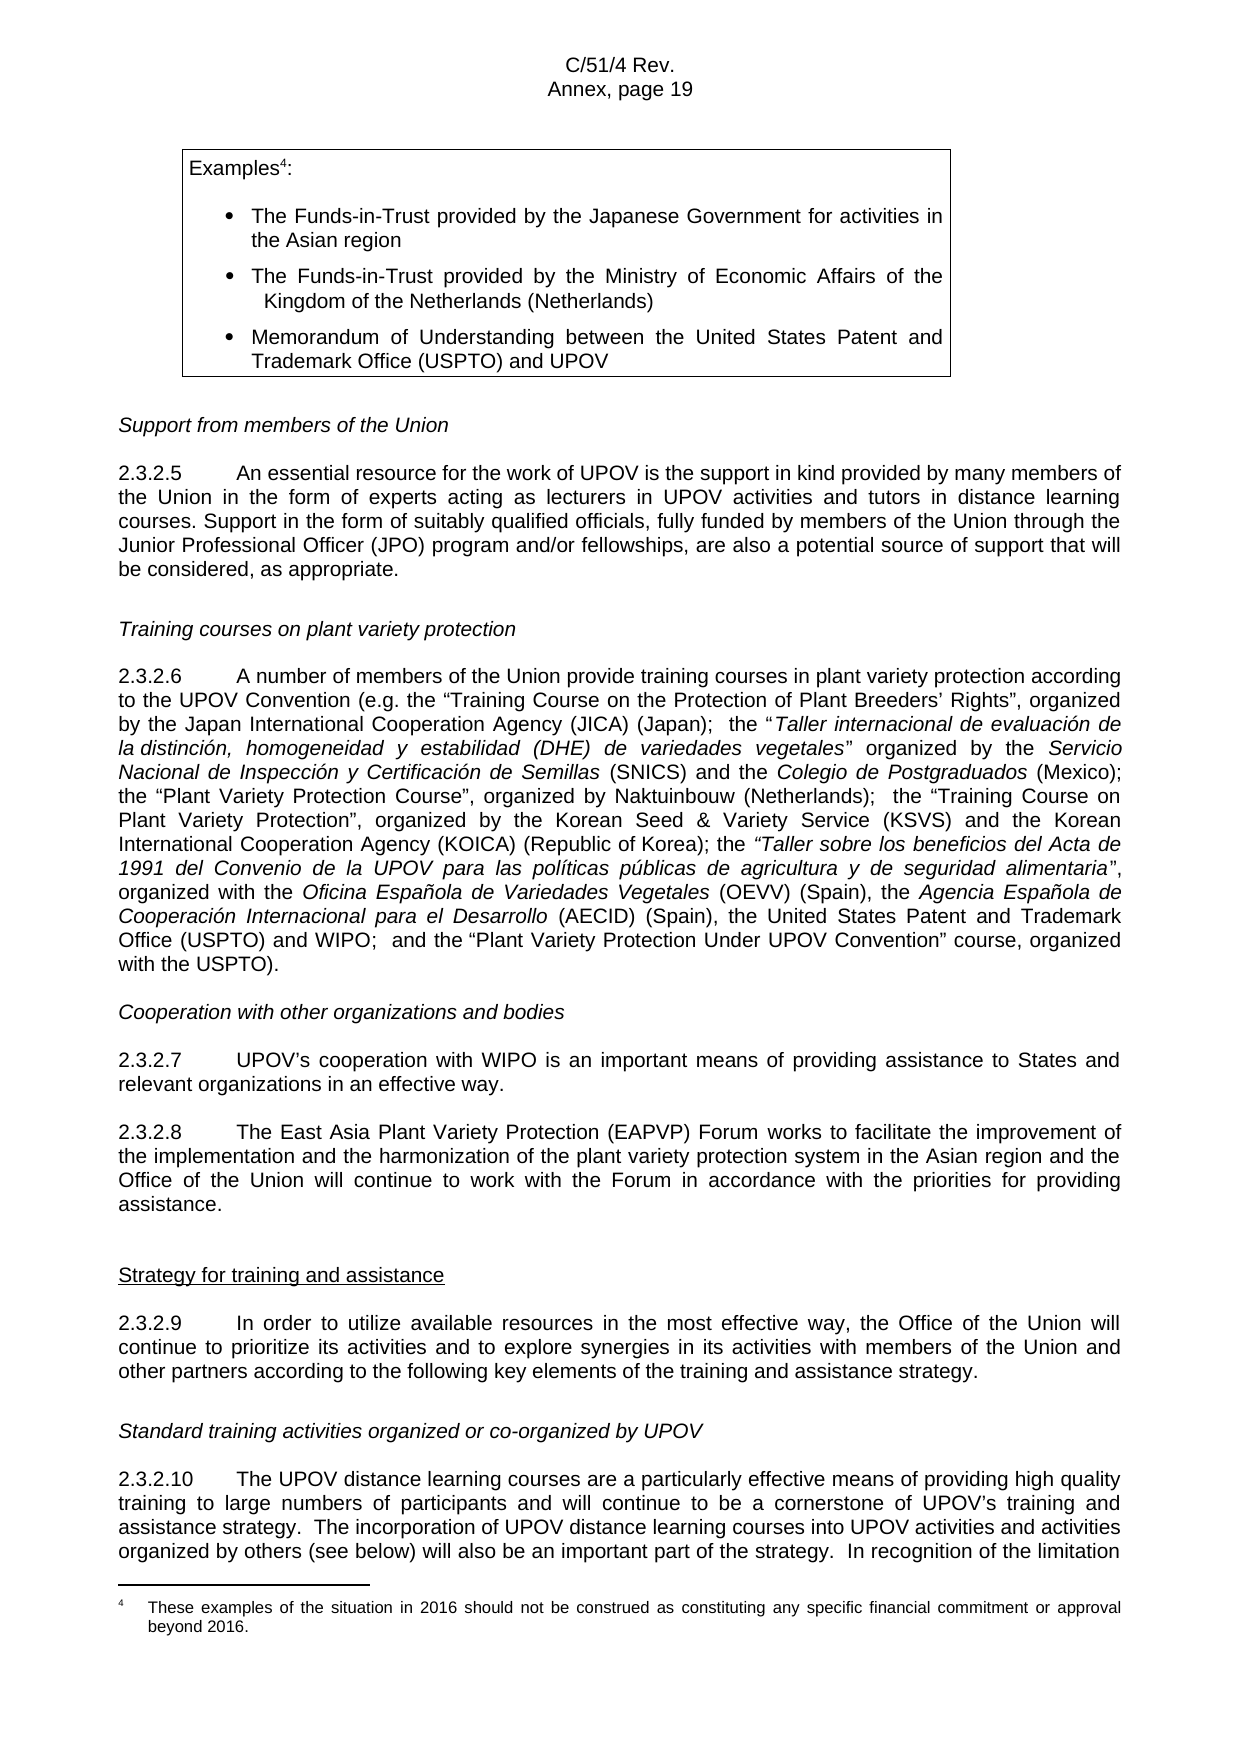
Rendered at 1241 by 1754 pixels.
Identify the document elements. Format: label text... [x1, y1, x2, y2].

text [118, 1467, 1122, 1563]
text 2.3.2.9 In order to utilize available resources in the most effective way, the Office of the Union will continue to prioritize its activities and to explore synergies in its activities with members of the Union and other partners according to the following key elements of the training and assistance strategy. [118, 1311, 1122, 1383]
table_header Examples: The Funds-in-Trust provided by the Japanese Government for activities in the Asian region The Funds-in-Trust provided by the Ministry of Economic Affairs of the Kingdom of the Netherlands (Netherlands) Memorandum of Understanding between the United States Patent and Trademark Office (USPTO) and UPOV [183, 150, 950, 376]
text Strategy for training and assistance [118, 1263, 1122, 1287]
text 2.3.2.7 UPOV’s cooperation with WIPO is an important means of providing assistance to States and relevant organizations in an effective way. [118, 1048, 1122, 1096]
text Standard training activities organized or co-organized by UPOV [118, 1419, 1122, 1443]
text Training courses on plant variety protection [118, 616, 1122, 640]
text 2.3.2.6 A number of members of the Union provide training courses in plant variety protection according to the UPOV Convention (e.g. the “Training Course on the Protection of Plant Breeders’ Rights”, organized by the Japan International Cooperation Agency (JICA) (Japan); the “Taller internacional de evaluación de la distinción, homogeneidad y estabilidad (DHE) de variedades vegetales” organized by the Servicio Nacional de Inspección y Certificación de Semillas (SNICS) and the Colegio de Postgraduados (Mexico); the “Plant Variety Protection Course”, organized by Naktuinbouw (Netherlands); the “Training Course on Plant Variety Protection”, organized by the Korean Seed & Variety Service (KSVS) and the Korean International Cooperation Agency (KOICA) (Republic of Korea); the “Taller sobre los beneficios del Acta de 1991 del Convenio de la UPOV para las políticas públicas de agricultura y de seguridad alimentaria”, organized with the Oficina Española de Variedades Vegetales (OEVV) (Spain), the Agencia Española de Cooperación Internacional para el Desarrollo (AECID) (Spain), the United States Patent and Trademark Office (USPTO) and WIPO; and the “Plant Variety Protection Under UPOV Convention” course, organized with the USPTO). [118, 664, 1122, 976]
text 2.3.2.8 The East Asia Plant Variety Protection (EAPVP) Forum works to facilitate the improvement of the implementation and the harmonization of the plant variety protection system in the Asian region and the Office of the Union will continue to work with the Forum in accordance with the priorities for providing assistance. [118, 1119, 1122, 1215]
text 2.3.2.5 An essential resource for the work of UPOV is the support in kind provided by many members of the Union in the form of experts acting as lecturers in UPOV activities and tutors in distance learning courses. Support in the form of suitably qualified officials, fully funded by members of the Union through the Junior Professional Officer (JPO) program and/or fellowships, are also a potential source of support that will be considered, as appropriate. [118, 461, 1122, 581]
text Support from members of the Union [118, 413, 1122, 437]
text Cooperation with other organizations and bodies [118, 1000, 1122, 1024]
